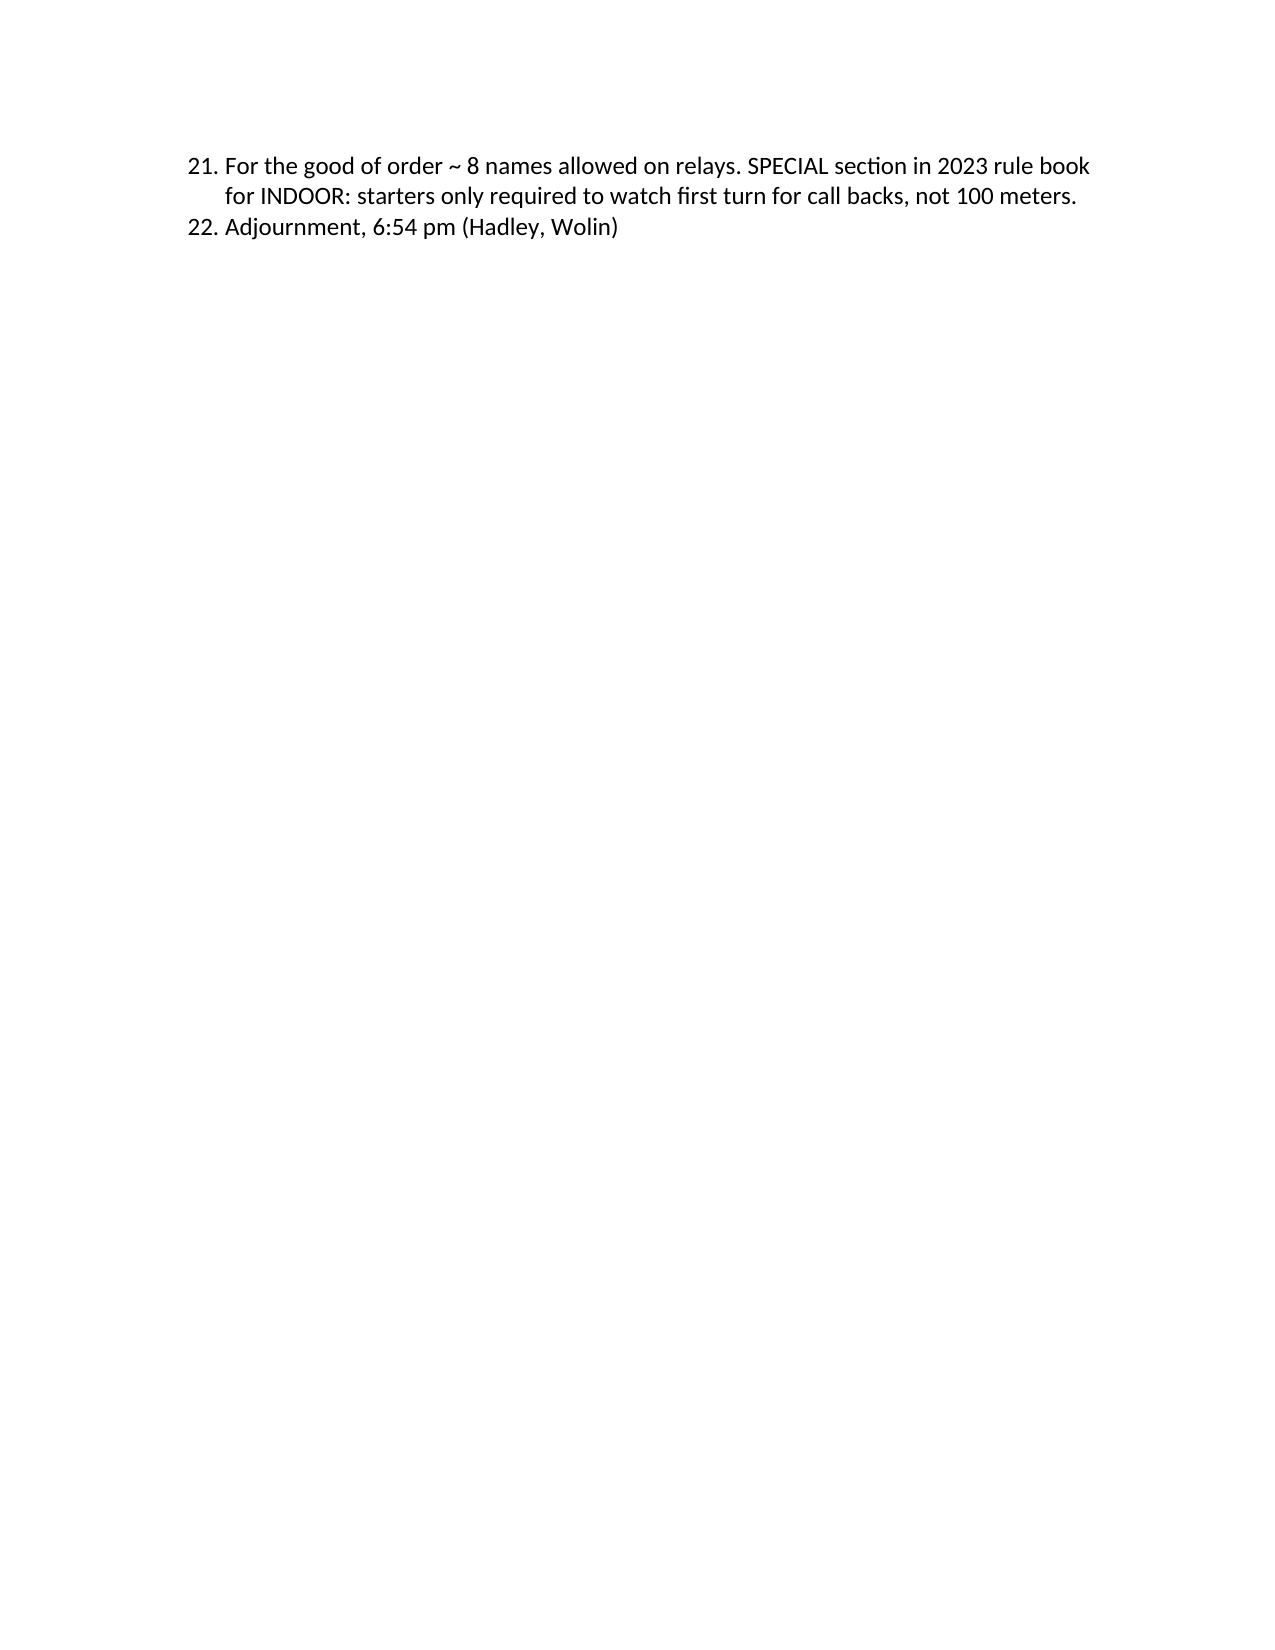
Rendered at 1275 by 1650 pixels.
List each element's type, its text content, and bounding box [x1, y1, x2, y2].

list Adjournment, 6:54 pm (Hadley, Wolin) [187, 211, 1125, 242]
list For the good of order ~ 8 names allowed on relays. SPECIAL section in 2023 rule book for INDOOR: starters only required to watch first turn for call backs, not 100 meters. [187, 150, 1125, 211]
